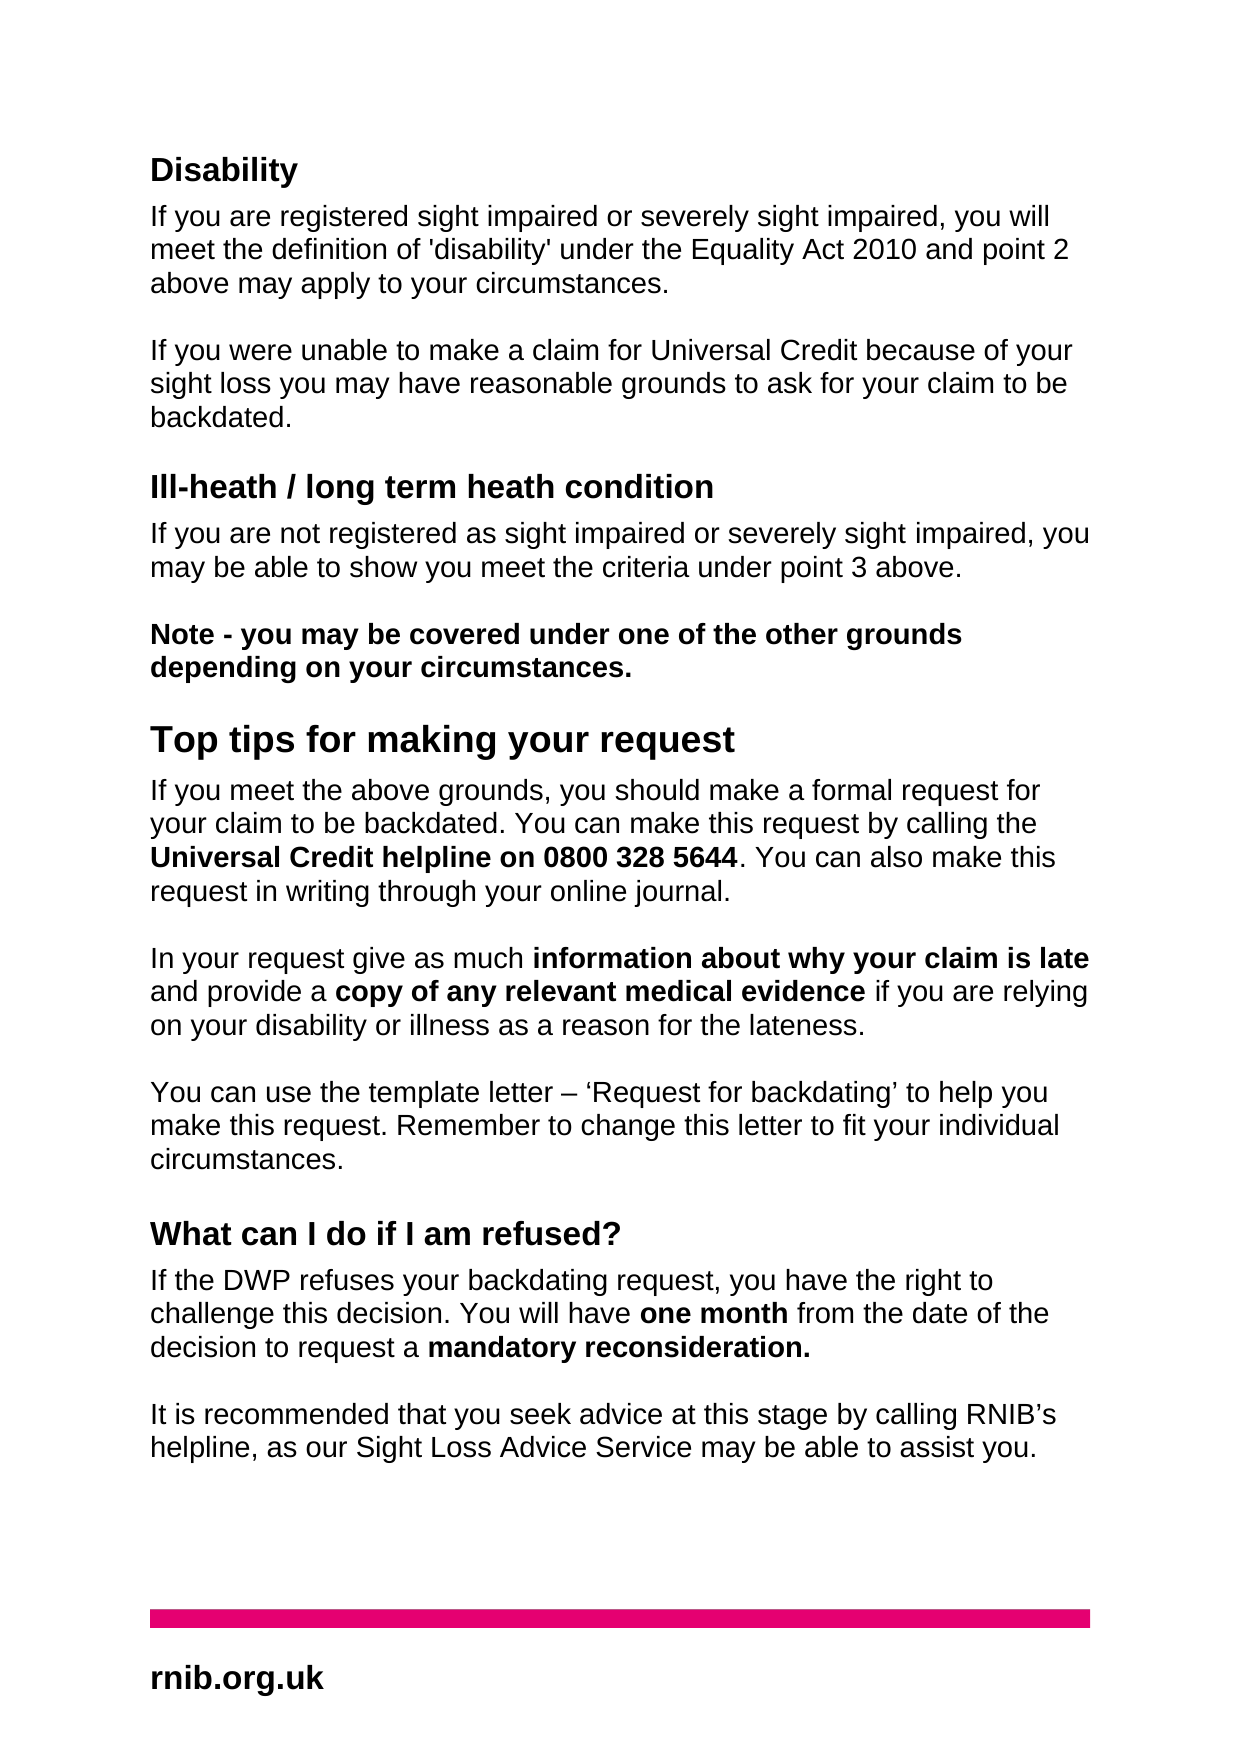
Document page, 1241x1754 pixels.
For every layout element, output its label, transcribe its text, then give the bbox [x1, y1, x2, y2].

text In your request give as much information about why your claim is late and provide a copy of any relevant medical evidence if you are relying on your disability or illness as a reason for the lateness. [150, 941, 1090, 1041]
text If you are registered sight impaired or severely sight impaired, you will meet the definition of 'disability' under the Equality Act 2010 and point 2 above may apply to your circumstances. [150, 199, 1090, 299]
text If the DWP refuses your backdating request, you have the right to challenge this decision. You will have one month from the date of the decision to request a mandatory reconsideration. [150, 1263, 1090, 1363]
text If you meet the above grounds, you should make a formal request for your claim to be backdated. You can make this request by calling the Universal Credit helpline on 0800 328 5644. You can also make this request in writing through your online journal. [150, 773, 1090, 907]
text If you were unable to make a claim for Universal Credit because of your sight loss you may have reasonable grounds to ask for your claim to be backdated. [150, 333, 1090, 434]
text It is recommended that you seek advice at this stage by calling RNIB’s helpline, as our Sight Loss Advice Service may be able to assist you. [150, 1397, 1090, 1464]
subtitle Ill-heath / long term heath condition [150, 467, 1090, 506]
text You can use the template letter – ‘Request for backdating’ to help you make this request. Remember to change this letter to fit your individual circumstances. [150, 1075, 1090, 1175]
subtitle What can I do if I am refused? [150, 1214, 1090, 1252]
text Note - you may be covered under one of the other grounds depending on your circumstances. [150, 617, 1090, 684]
subtitle Top tips for making your request [150, 717, 1090, 760]
text If you are not registered as sight impaired or severely sight impaired, you may be able to show you meet the criteria under point 3 above. [150, 516, 1090, 583]
subtitle Disability [150, 150, 1090, 188]
picture [150, 1608, 1091, 1628]
